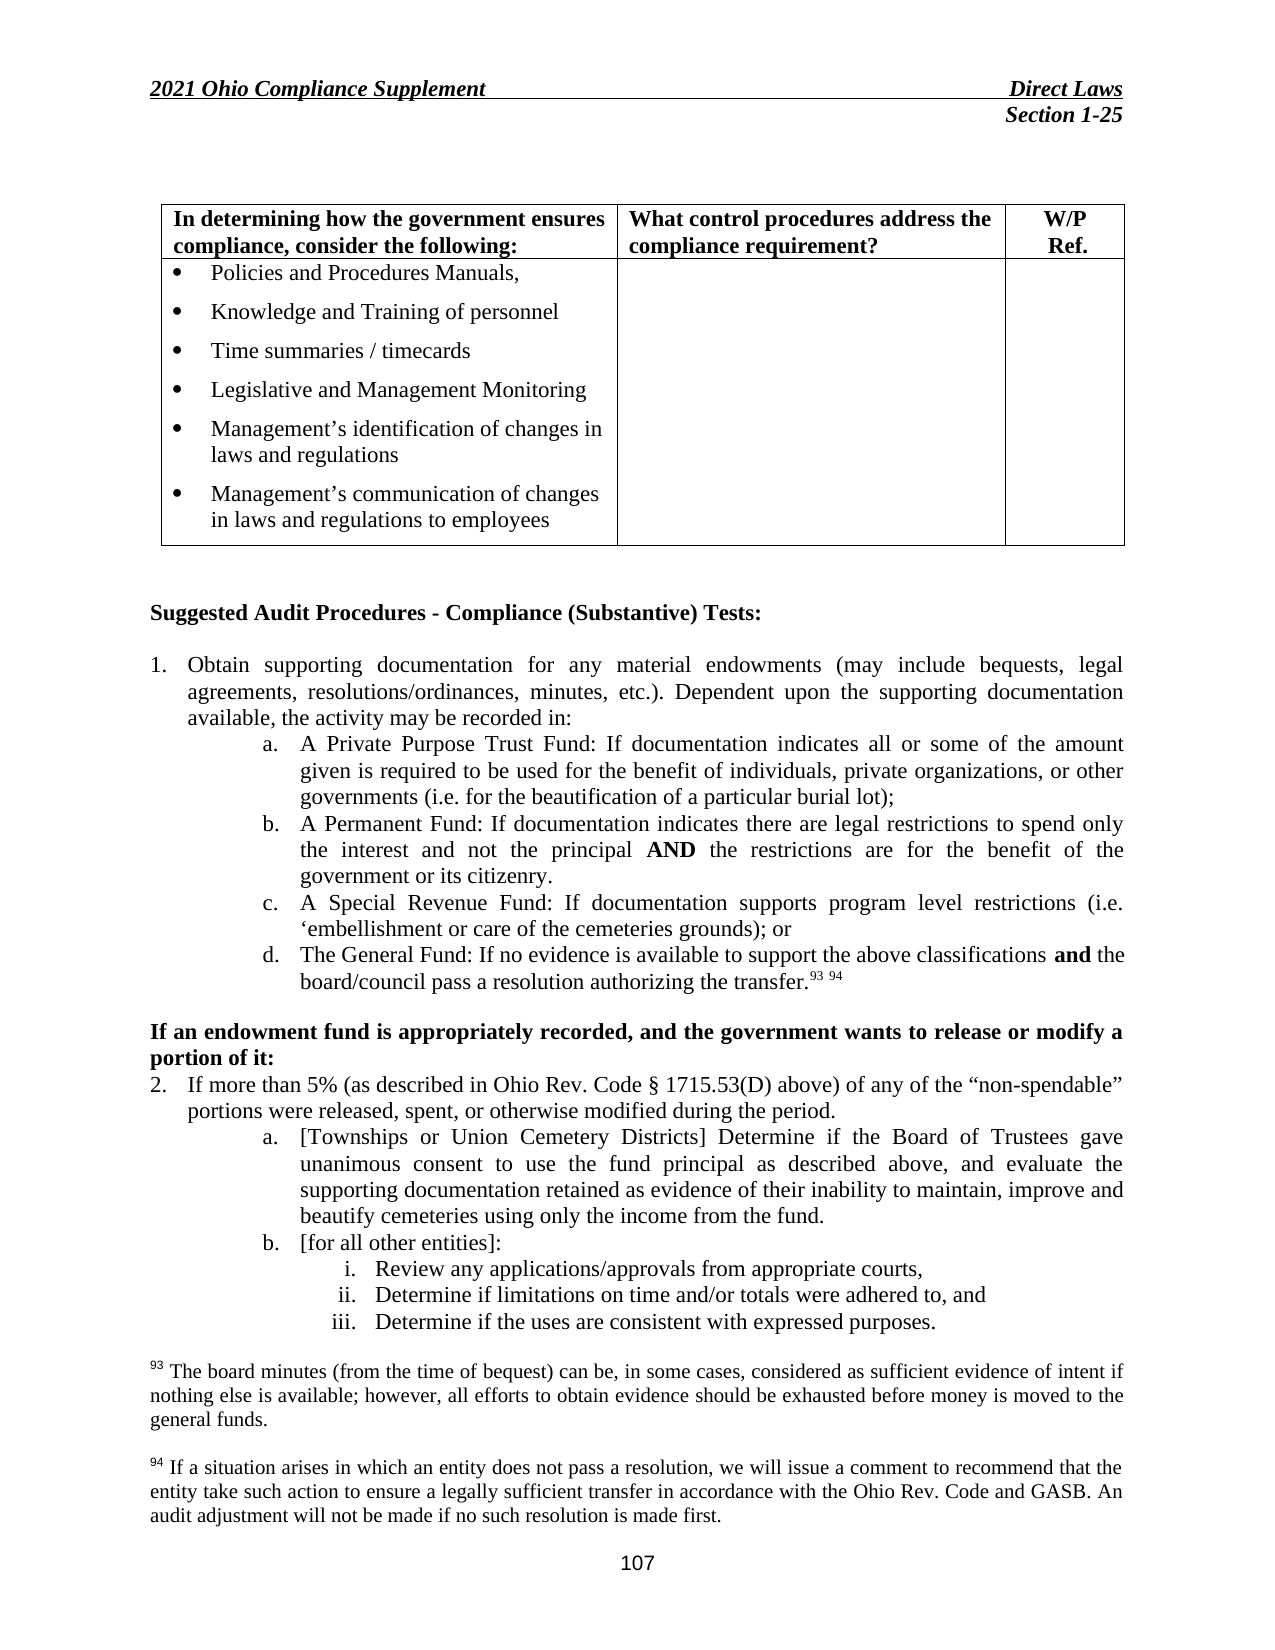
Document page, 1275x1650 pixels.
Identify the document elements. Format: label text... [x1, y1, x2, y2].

list If more than 5% (as described in Ohio Rev. Code § 1715.53(D) above) of any of the “non-spendable” portions were released, spent, or otherwise modified during the period. [150, 1071, 1125, 1123]
list A Special Revenue Fund: If documentation supports program level restrictions (i.e. ‘embellishment or care of the cemeteries grounds); or [262, 889, 1125, 941]
table_header What control procedures address the compliance requirement? [618, 205, 1005, 258]
list Determine if limitations on time and/or totals were adhered to, and [356, 1282, 1125, 1308]
table_cell [618, 259, 1005, 545]
list Determine if the uses are consistent with expressed purposes. [356, 1308, 1125, 1334]
list A Permanent Fund: If documentation indicates there are legal restrictions to spend only the interest and not the principal AND the restrictions are for the benefit of the government or its citizenry. [262, 809, 1125, 889]
list [Townships or Union Cemetery Districts] Determine if the Board of Trustees gave unanimous consent to use the fund principal as described above, and evaluate the supporting documentation retained as evidence of their inability to maintain, improve and beautify cemeteries using only the income from the fund. [262, 1123, 1125, 1229]
table_cell [1006, 259, 1124, 545]
list Obtain supporting documentation for any material endowments (may include bequests, legal agreements, resolutions/ordinances, minutes, etc.). Dependent upon the supporting documentation available, the activity may be recorded in: [150, 651, 1125, 731]
text If an endowment fund is appropriately recorded, and the government wants to release or modify a portion of it: [150, 1018, 1125, 1071]
list A Private Purpose Trust Fund: If documentation indicates all or some of the amount given is required to be used for the benefit of individuals, private organizations, or other governments (i.e. for the beautification of a particular burial lot); [262, 731, 1125, 809]
table_header In determining how the government ensures compliance, consider the following: [162, 205, 617, 258]
list [for all other entities]: [262, 1229, 1125, 1255]
text Suggested Audit Procedures - Compliance (Substantive) Tests: [150, 599, 1125, 625]
list The General Fund: If no evidence is available to support the above classifications and the board/council pass a resolution authorizing the transfer. [262, 941, 1125, 994]
table_header W/P Ref. [1006, 205, 1124, 258]
list Review any applications/approvals from appropriate courts, [356, 1255, 1125, 1282]
table_cell Policies and Procedures Manuals, Knowledge and Training of personnel Time summaries / timecards Legislative and Management Monitoring Management’s identification of changes in laws and regulations Management’s communication of changes in laws and regulations to employees [162, 259, 617, 545]
